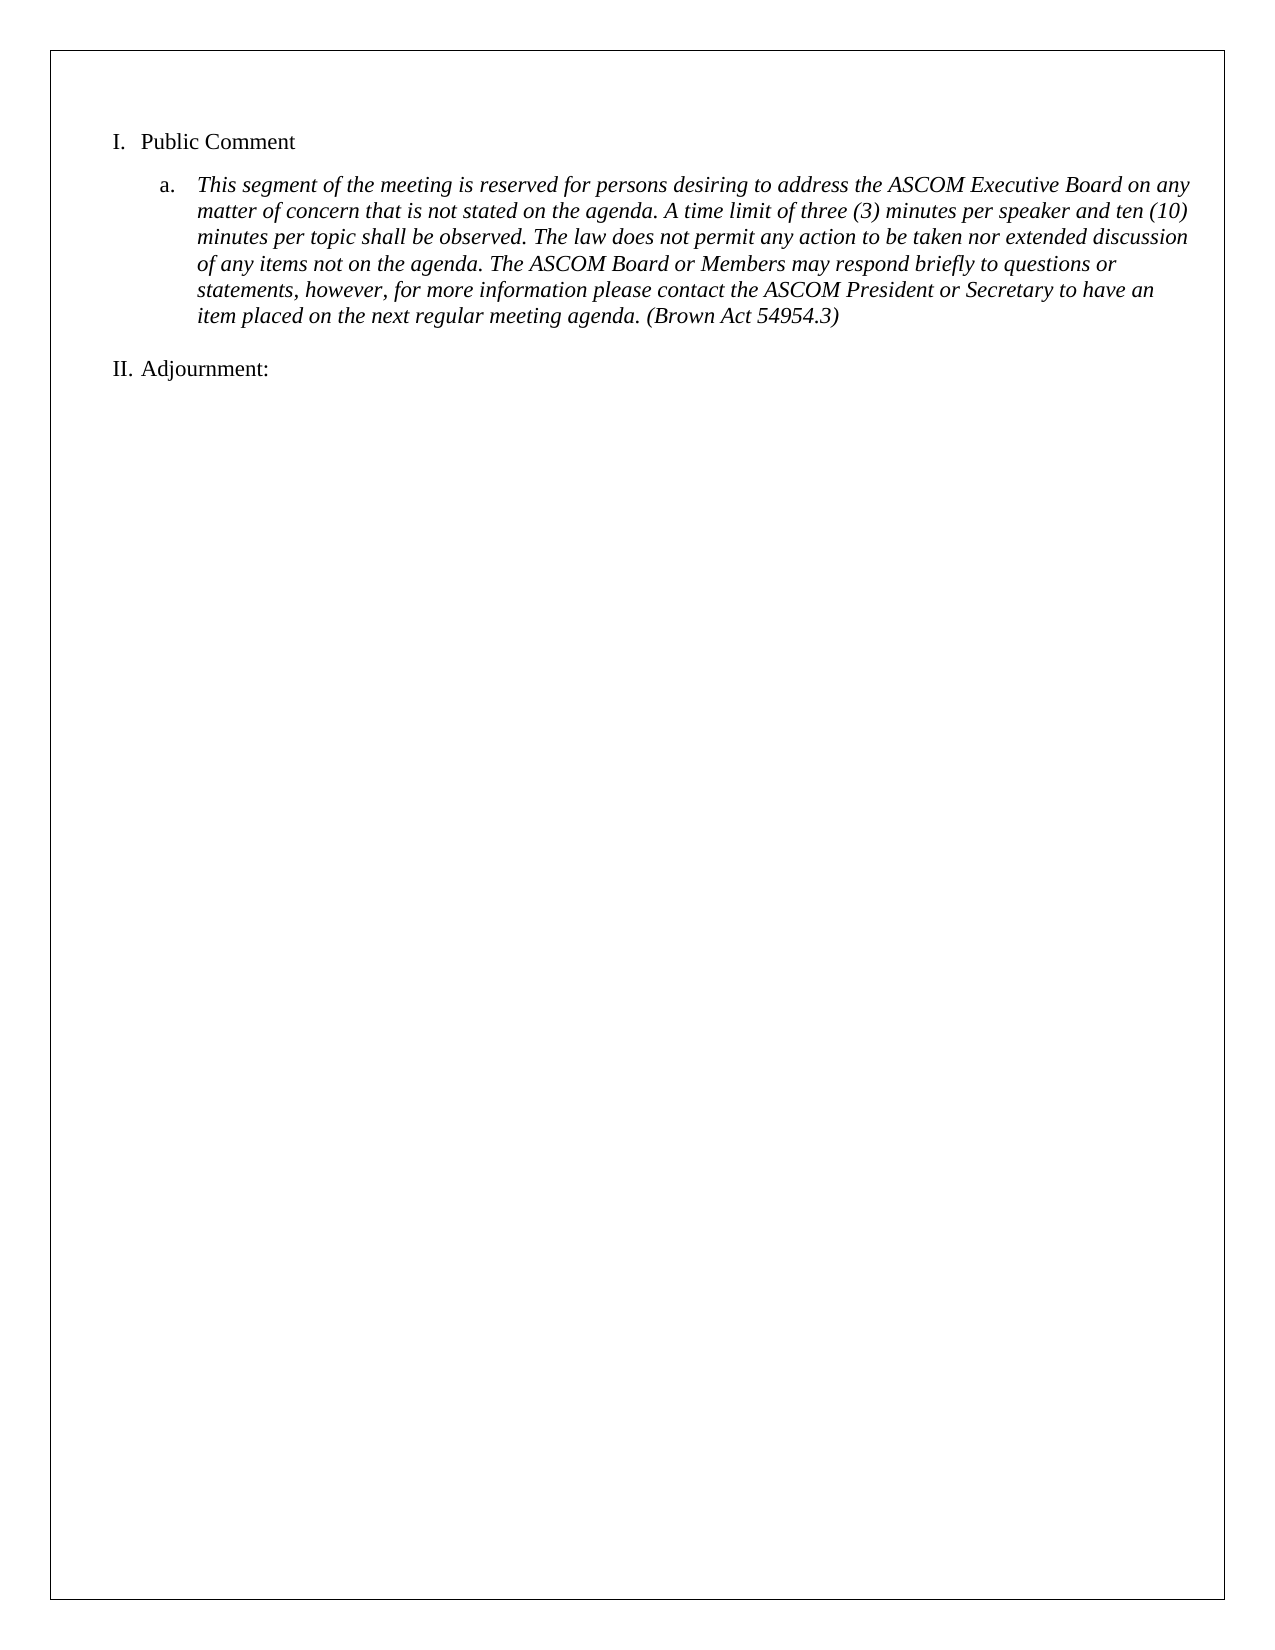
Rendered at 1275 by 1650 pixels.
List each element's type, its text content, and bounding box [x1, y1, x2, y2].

list Public Comment [112, 128, 1200, 154]
list This segment of the meeting is reserved for persons desiring to address the ASCOM Executive Board on any matter of concern that is not stated on the agenda. A time limit of three (3) minutes per speaker and ten (10) minutes per topic shall be observed. The law does not permit any action to be taken nor extended discussion of any items not on the agenda. The ASCOM Board or Members may respond briefly to questions or statements, however, for more information please contact the ASCOM President or Secretary to have an item placed on the next regular meeting agenda. (Brown Act 54954.3) [159, 171, 1200, 329]
list Adjournment: [112, 355, 1200, 382]
